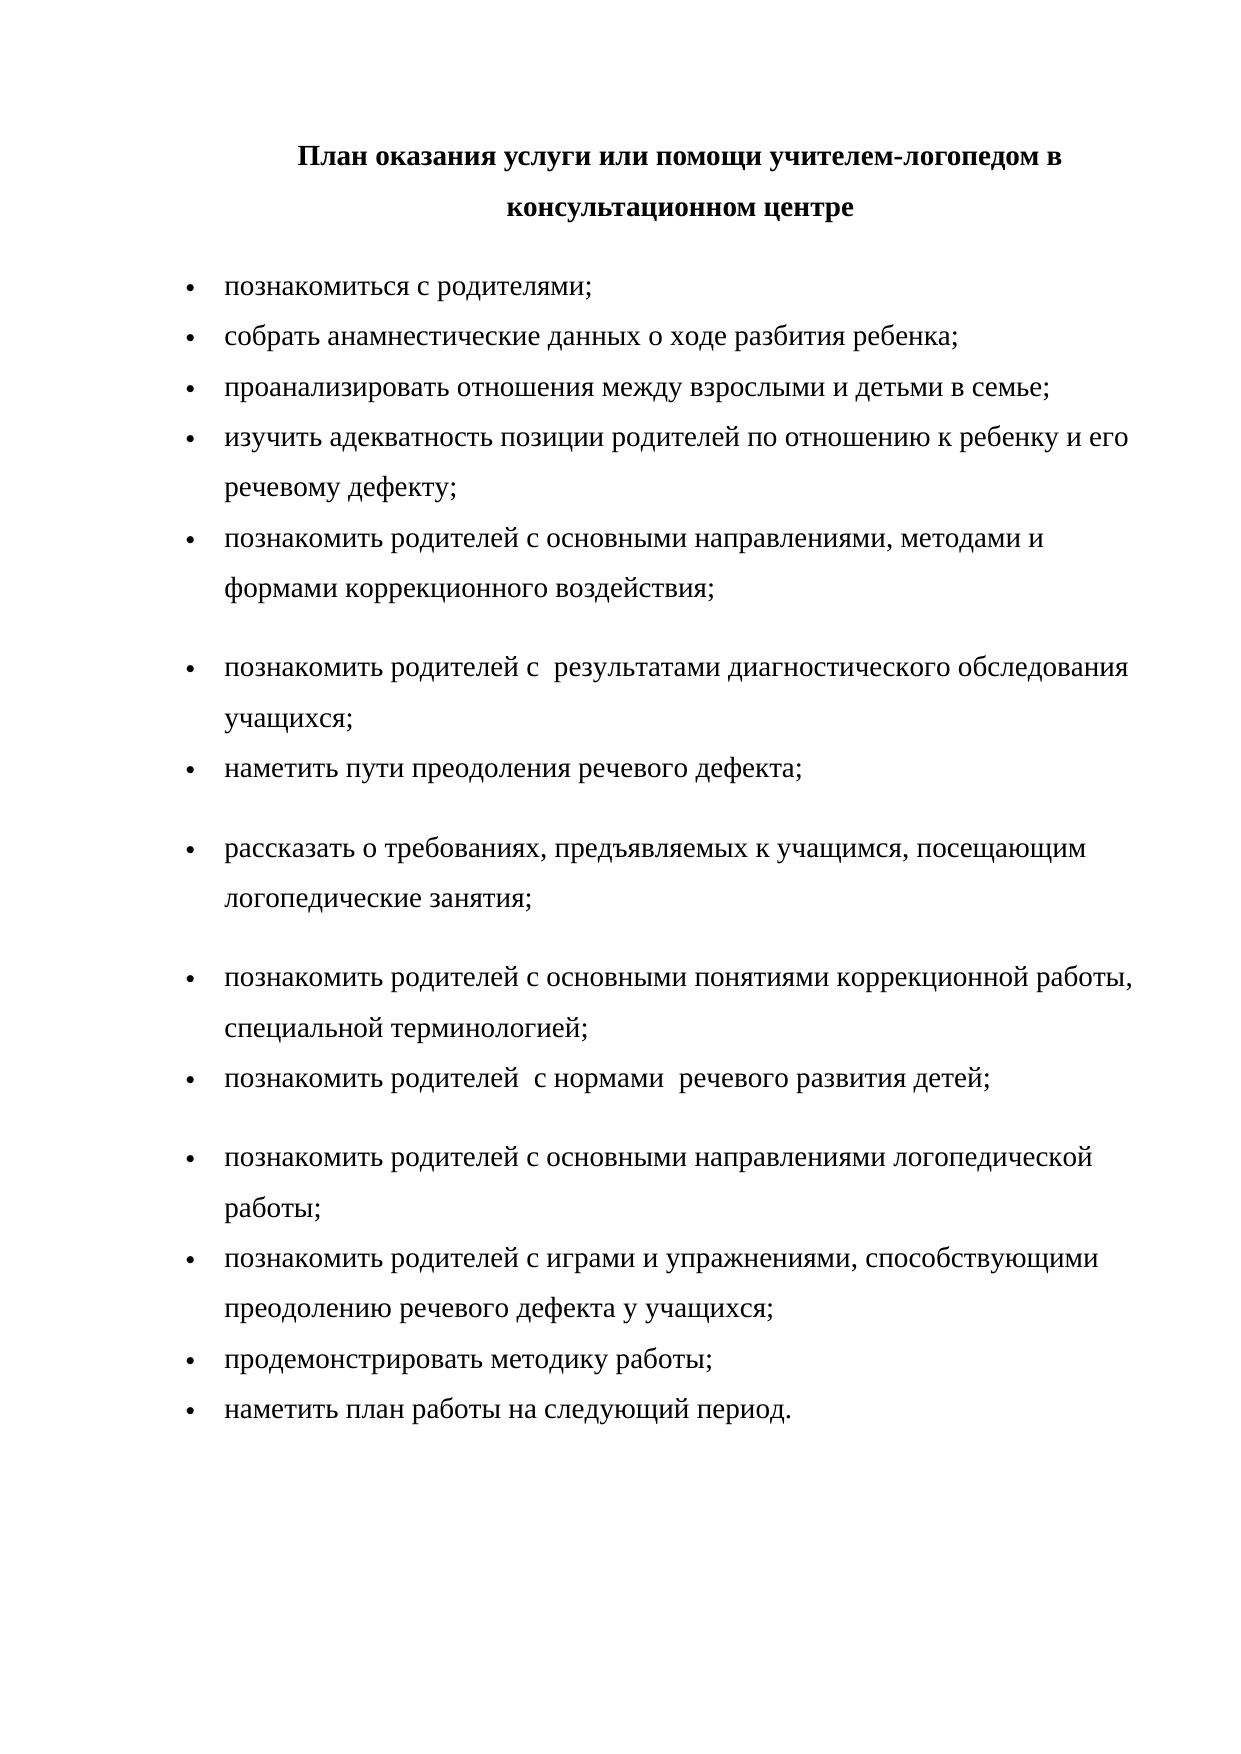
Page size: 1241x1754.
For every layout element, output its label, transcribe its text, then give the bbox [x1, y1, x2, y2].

text План оказания услуги или помощи учителем-логопедом в консультационном центре [208, 138, 1152, 222]
list познакомить родителей с основными направлениями логопедической работы; [187, 1139, 1152, 1223]
list познакомиться с родителями; [187, 268, 1152, 302]
list наметить план работы на следующий период. [187, 1391, 1152, 1425]
list рассказать о требованиях, предъявляемых к учащимся, посещающим логопедические занятия; [187, 830, 1152, 913]
list познакомить родителей с нормами речевого развития детей; [187, 1060, 1152, 1094]
list познакомить родителей с играми и упражнениями, способствующими преодолению речевого дефекта у учащихся; [187, 1240, 1152, 1324]
list собрать анамнестические данных о ходе разбития ребенка; [187, 318, 1152, 352]
list познакомить родителей с основными понятиями коррекционной работы, специальной терминологией; [187, 959, 1152, 1043]
list проанализировать отношения между взрослыми и детьми в семье; [187, 369, 1152, 402]
list наметить пути преодоления речевого дефекта; [187, 750, 1152, 784]
list продемонстрировать методику работы; [187, 1341, 1152, 1374]
list познакомить родителей с результатами диагностического обследования учащихся; [187, 649, 1152, 733]
list изучить адекватность позиции родителей по отношению к ребенку и его речевому дефекту; [187, 419, 1152, 503]
list познакомить родителей с основными направлениями, методами и формами коррекционного воздействия; [187, 520, 1152, 604]
